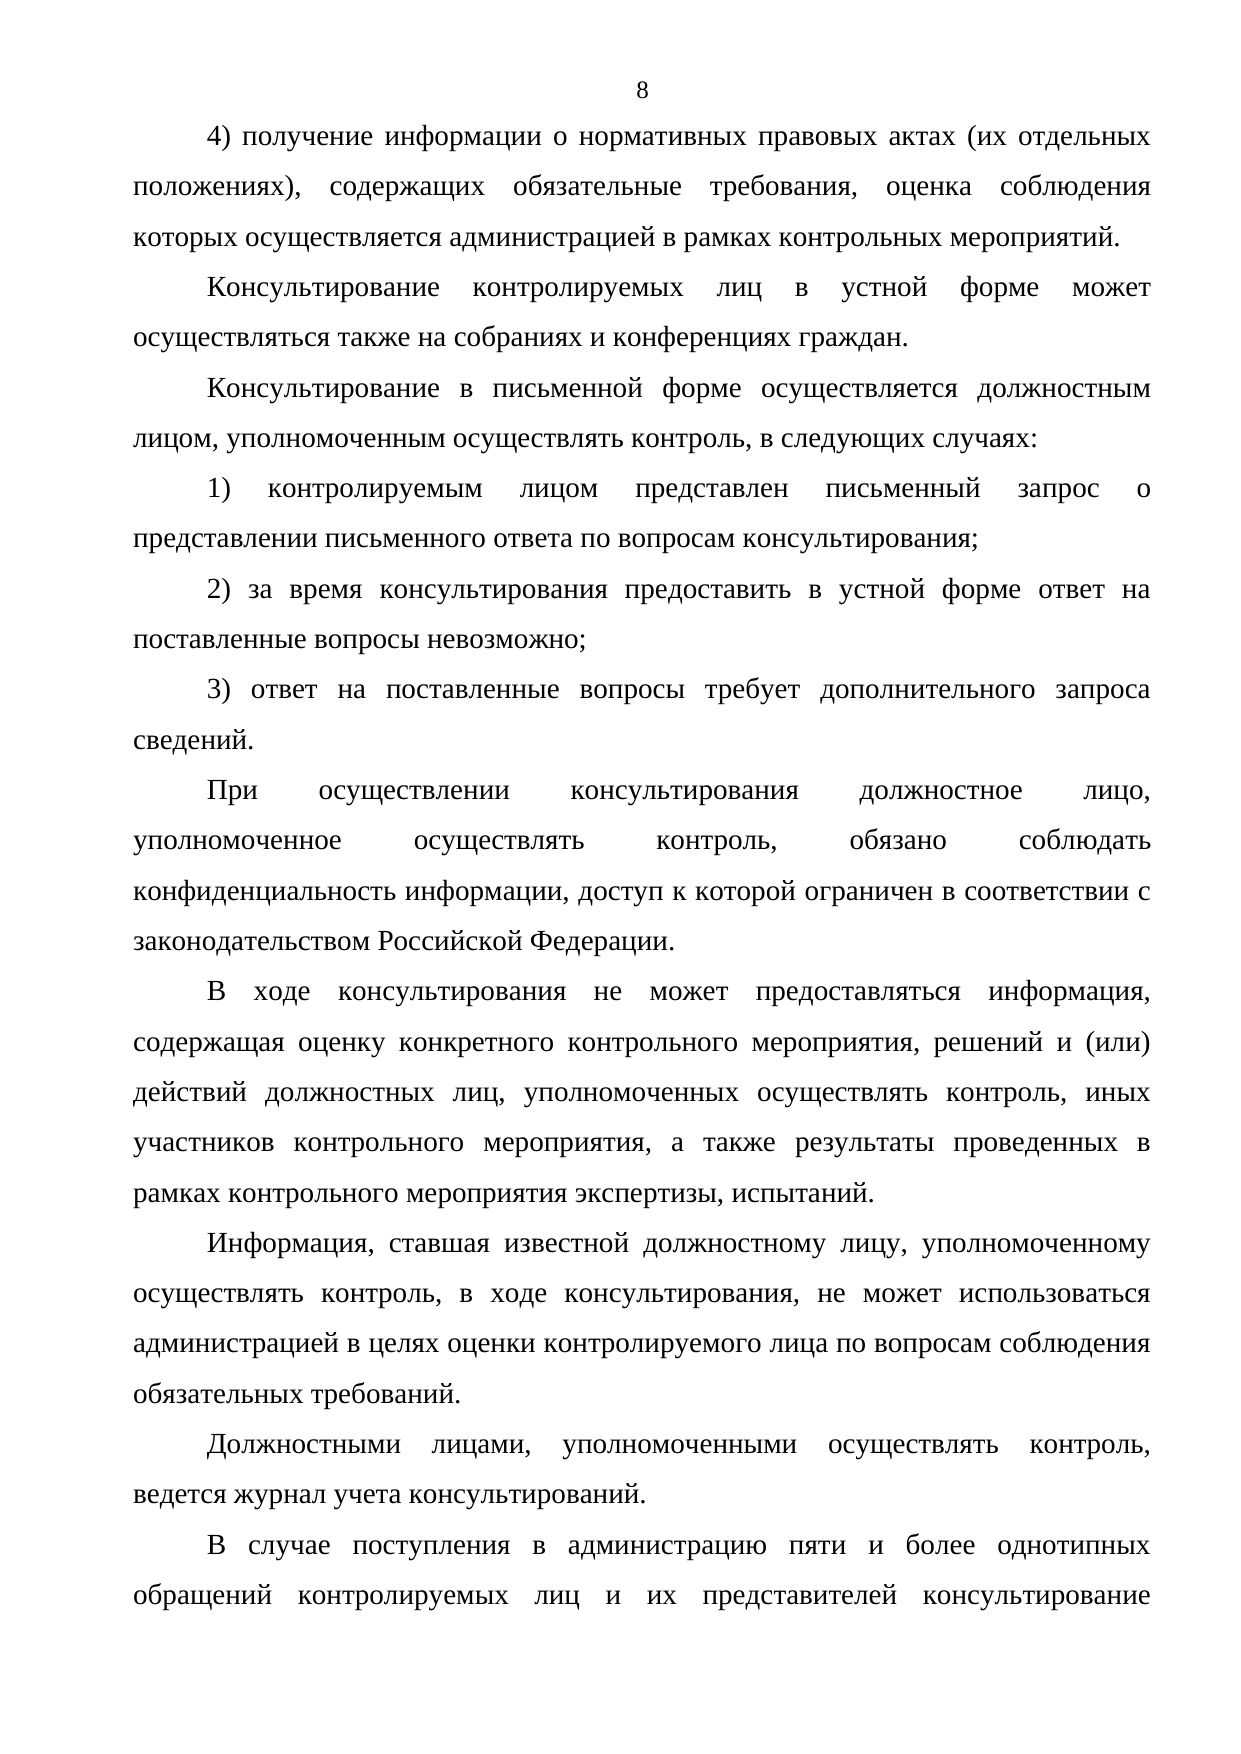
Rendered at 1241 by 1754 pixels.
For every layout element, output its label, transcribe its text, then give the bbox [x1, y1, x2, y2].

text 3) ответ на поставленные вопросы требует дополнительного запроса сведений. [133, 672, 1152, 755]
text Консультирование контролируемых лиц в устной форме может осуществляться также на собраниях и конференциях граждан. [133, 269, 1152, 353]
text 2) за время консультирования предоставить в устной форме ответ на поставленные вопросы невозможно; [133, 571, 1152, 655]
text Должностными лицами, уполномоченными осуществлять контроль, ведется журнал учета консультирований. [133, 1426, 1152, 1510]
text Консультирование в письменной форме осуществляется должностным лицом, уполномоченным осуществлять контроль, в следующих случаях: [133, 370, 1152, 453]
text Информация, ставшая известной должностному лицу, уполномоченному осуществлять контроль, в ходе консультирования, не может использоваться администрацией в целях оценки контролируемого лица по вопросам соблюдения обязательных требований. [133, 1225, 1152, 1409]
text В ходе консультирования не может предоставляться информация, содержащая оценку конкретного контрольного мероприятия, решений и (или) действий должностных лиц, уполномоченных осуществлять контроль, иных участников контрольного мероприятия, а также результаты проведенных в рамках контрольного мероприятия экспертизы, испытаний. [133, 973, 1152, 1208]
text При осуществлении консультирования должностное лицо, уполномоченное осуществлять контроль, обязано соблюдать конфиденциальность информации, доступ к которой ограничен в соответствии с законодательством Российской Федерации. [133, 772, 1152, 957]
text 4) получение информации о нормативных правовых актах (их отдельных положениях), содержащих обязательные требования, оценка соблюдения которых осуществляется администрацией в рамках контрольных мероприятий. [133, 118, 1152, 252]
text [133, 1527, 1152, 1611]
text 1) контролируемым лицом представлен письменный запрос о представлении письменного ответа по вопросам консультирования; [133, 470, 1152, 554]
